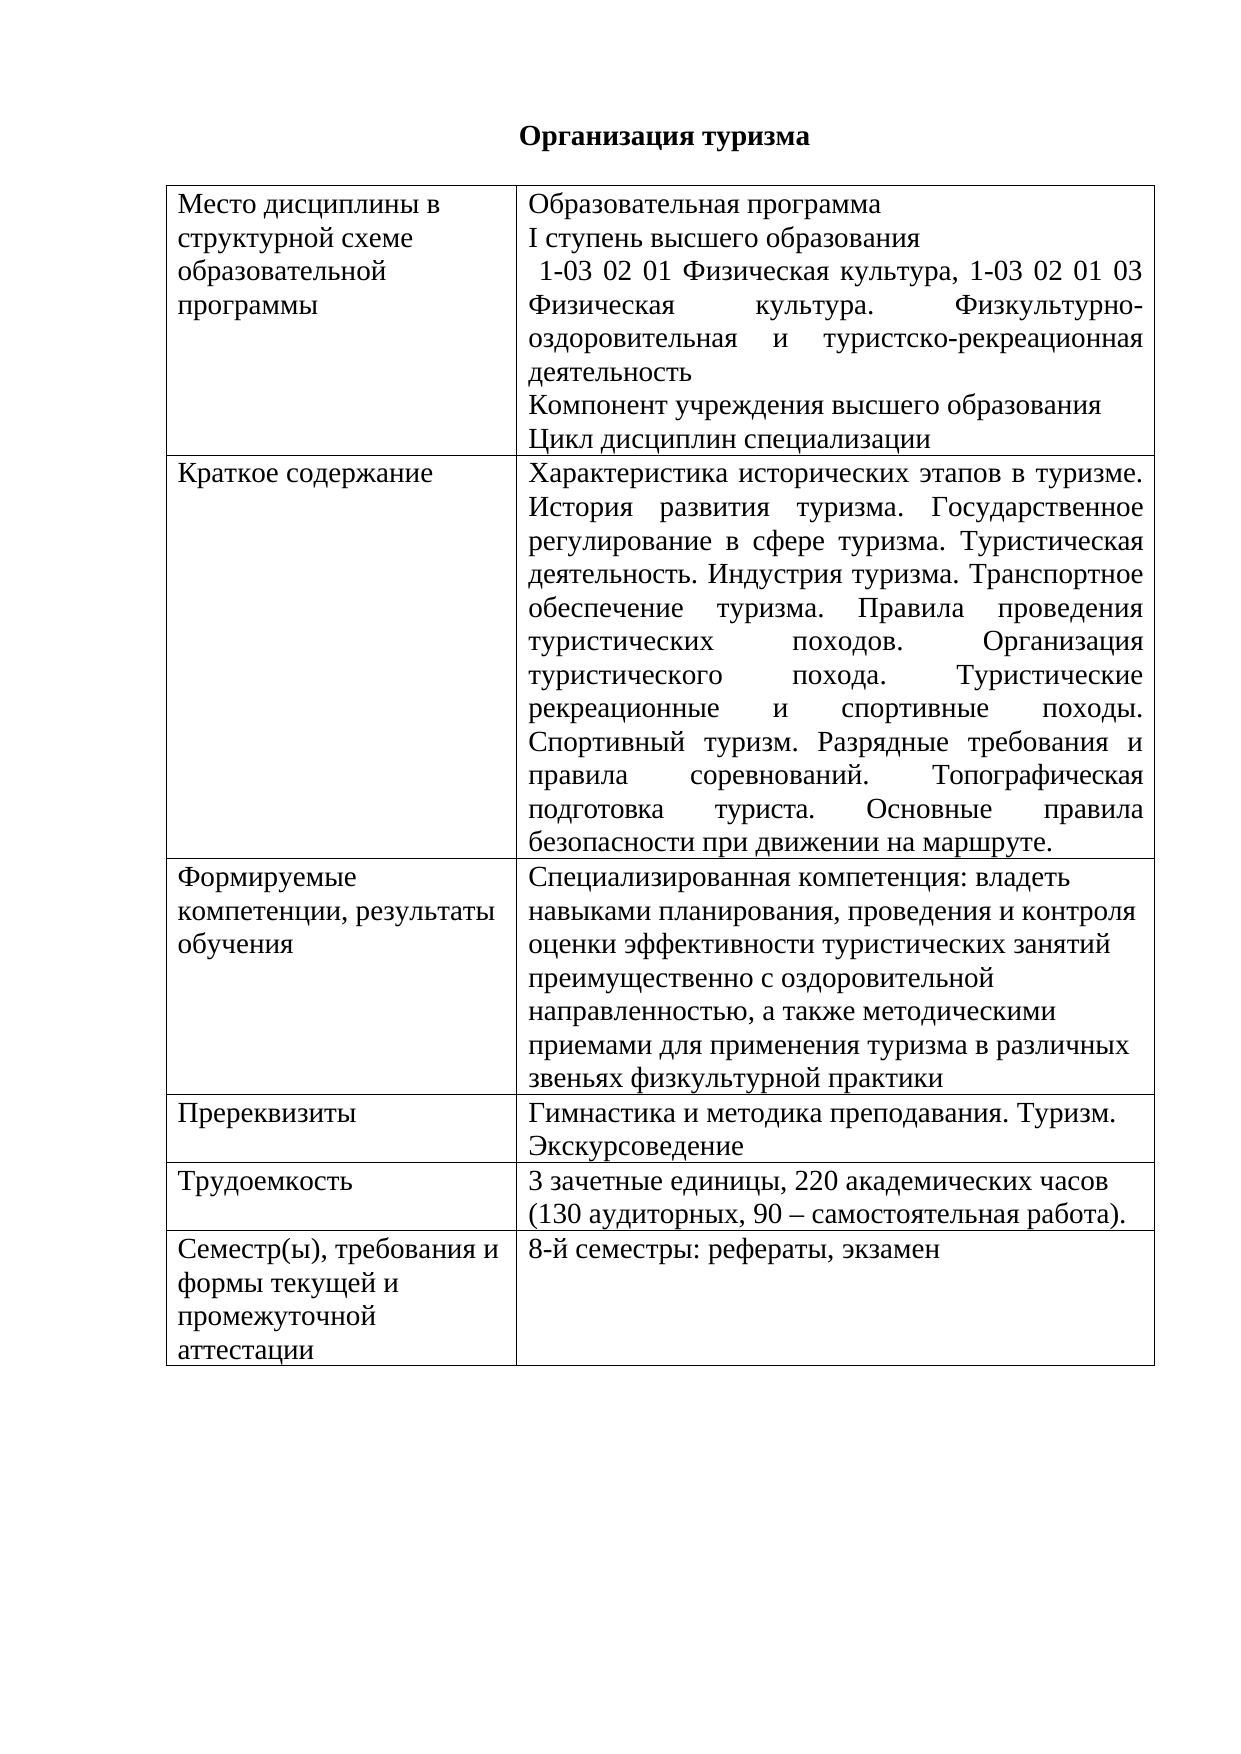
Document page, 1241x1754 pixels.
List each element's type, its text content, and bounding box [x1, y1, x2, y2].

text Организация туризма [177, 118, 1152, 152]
table_cell Специализированная компетенция: владеть навыками планирования, проведения и контроля оценки эффективности туристических занятий преимущественно с оздоровительной направленностью, а также методическими приемами для применения туризма в различных звеньях физкультурной практики [517, 859, 1154, 1094]
table_cell Трудоемкость [167, 1163, 516, 1230]
table_header Образовательная программа I ступень высшего образования 1-03 02 01 Физическая культура, 1-03 02 01 03 Физическая культура. Физкультурно-оздоровительная и туристско-рекреационная деятельность Компонент учреждения высшего образования Цикл дисциплин специализации [517, 186, 1154, 454]
table_cell Семестр(ы), требования и формы текущей и промежуточной аттестации [167, 1231, 516, 1365]
table_header Место дисциплины в структурной схеме образовательной программы [167, 186, 516, 454]
table_cell 8-й семестры: рефераты, экзамен [517, 1231, 1154, 1365]
table_cell Характеристика исторических этапов в туризме. История развития туризма. Государственное регулирование в сфере туризма. Туристическая деятельность. Индустрия туризма. Транспортное обеспечение туризма. Правила проведения туристических походов. Организация туристического похода. Туристические рекреационные и спортивные походы. Спортивный туризм. Разрядные требования и правила соревнований. Топографическая подготовка туриста. Основные правила безопасности при движении на маршруте. [517, 456, 1154, 858]
table_cell Формируемые компетенции, результаты обучения [167, 859, 516, 1094]
table_cell Краткое содержание [167, 456, 516, 858]
table_cell 3 зачетные единицы, 220 академических часов (130 аудиторных, 90 – самостоятельная работа). [517, 1163, 1154, 1230]
table_cell Пререквизиты [167, 1095, 516, 1162]
table_cell Гимнастика и методика преподавания. Туризм. Экскурсоведение [517, 1095, 1154, 1162]
